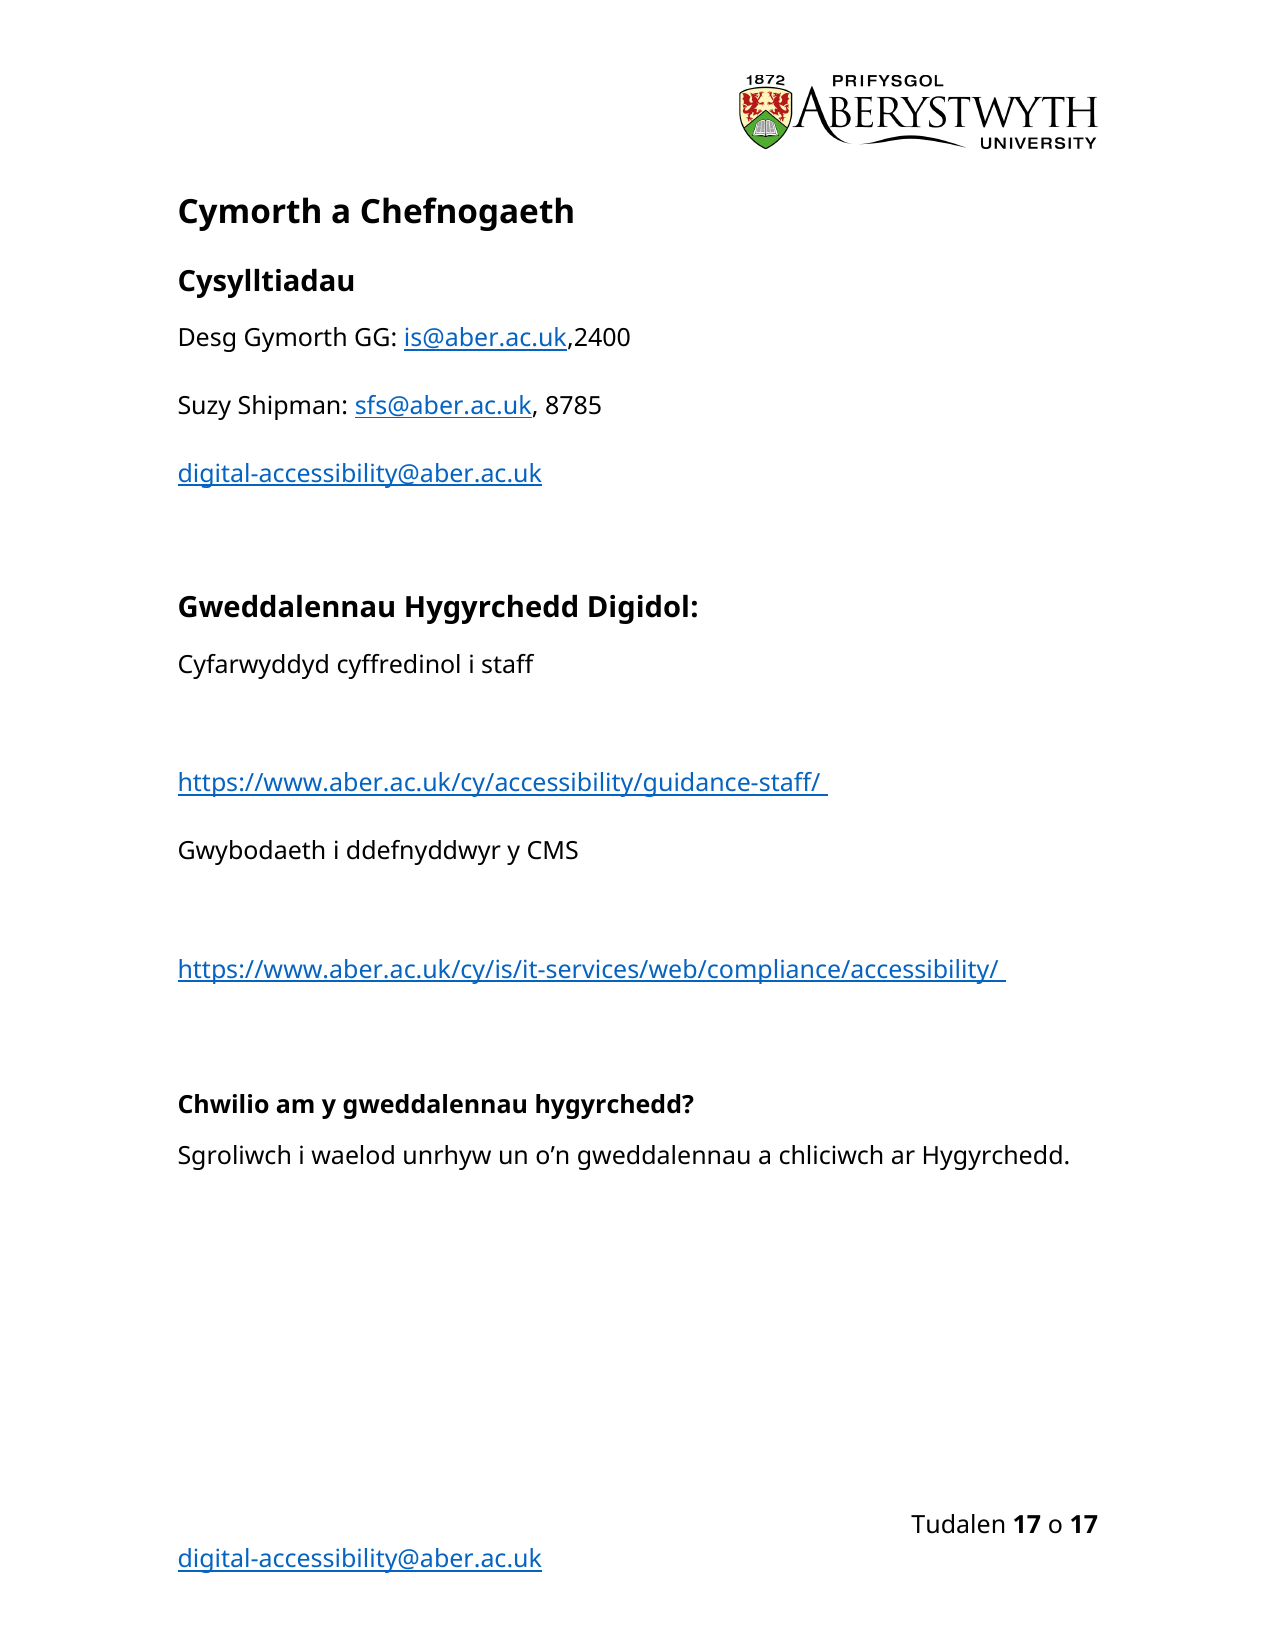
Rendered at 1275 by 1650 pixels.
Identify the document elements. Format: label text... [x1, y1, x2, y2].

text Sgroliwch i waelod unrhyw un o’n gweddalennau a chliciwch ar Hygyrchedd. [177, 1138, 1098, 1172]
text Suzy Shipman: sfs@aber.ac.uk, 8785 [177, 388, 1098, 422]
text Desg Gymorth GG: is@aber.ac.uk,2400 [177, 320, 1098, 354]
text https://www.aber.ac.uk/cy/is/it-services/web/compliance/accessibility/ [177, 951, 1098, 986]
subtitle Chwilio am y gweddalennau hygyrchedd? [177, 1087, 1098, 1121]
subtitle Gweddalennau Hygyrchedd Digidol: [177, 587, 1098, 626]
subtitle Cymorth a Chefnogaeth [177, 188, 1098, 234]
text Gwybodaeth i ddefnyddwyr y CMS [177, 833, 1098, 918]
picture [739, 75, 1098, 150]
text digital-accessibility@aber.ac.uk [177, 455, 1098, 489]
subtitle Cysylltiadau [177, 261, 1098, 300]
text https://www.aber.ac.uk/cy/accessibility/guidance-staff/ [177, 765, 1098, 799]
text Cyfarwyddyd cyffredinol i staff [177, 646, 1098, 731]
